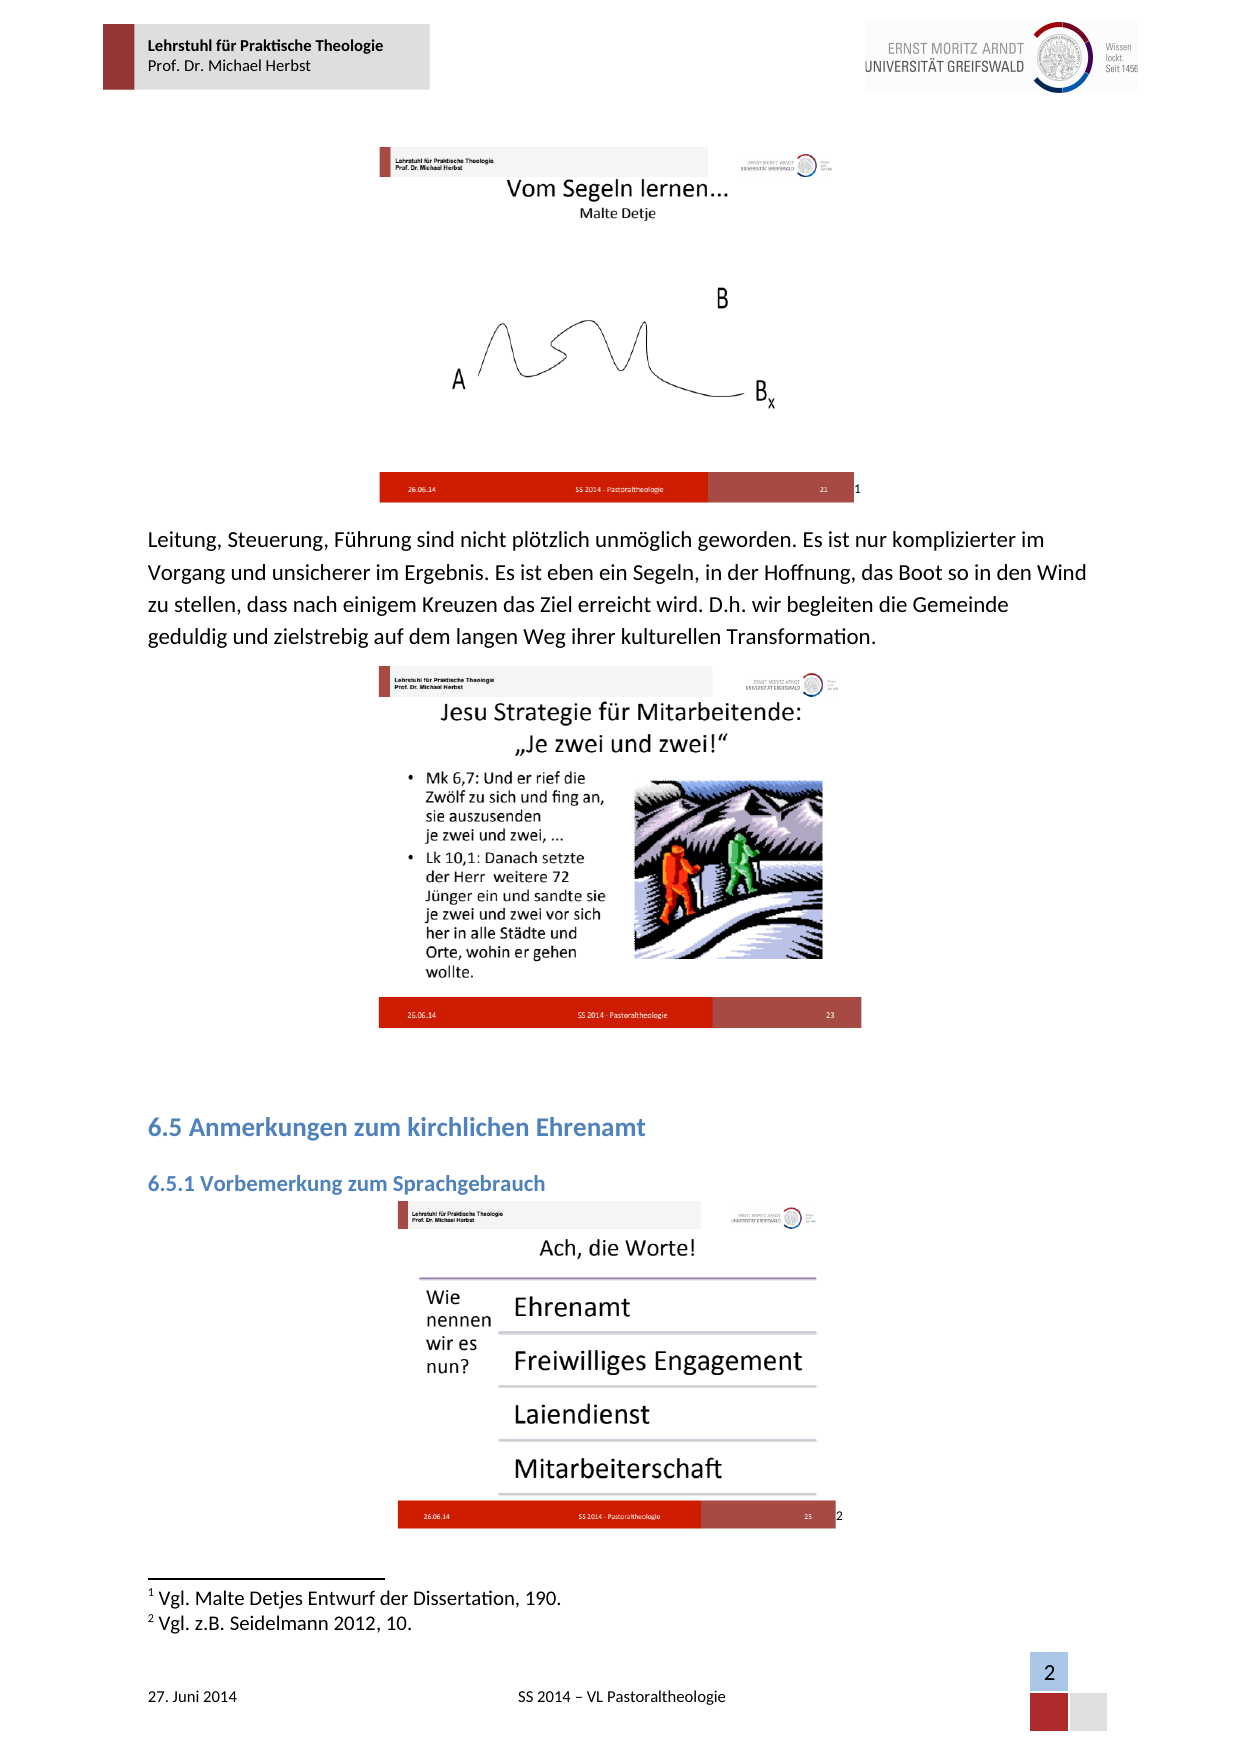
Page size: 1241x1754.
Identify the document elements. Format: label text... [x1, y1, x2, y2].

subtitle 6.5 Anmerkungen zum kirchlichen Ehrenamt [148, 1110, 1093, 1143]
text Leitung, Steuerung, Führung sind nicht plötzlich unmöglich geworden. Es ist nur komplizierter im Vorgang und unsicherer im Ergebnis. Es ist eben ein Segeln, in der Hoffnung, das Boot so in den Wind zu stellen, dass nach einigem Kreuzen das Ziel erreicht wird. D.h. wir begleiten die Gemeinde geduldig und zielstrebig auf dem langen Weg ihrer kulturellen Transformation. [148, 526, 1093, 650]
picture [865, 22, 1138, 93]
subtitle 6.5.1 Vorbemerkung zum Sprachgebrauch [148, 1169, 1093, 1197]
